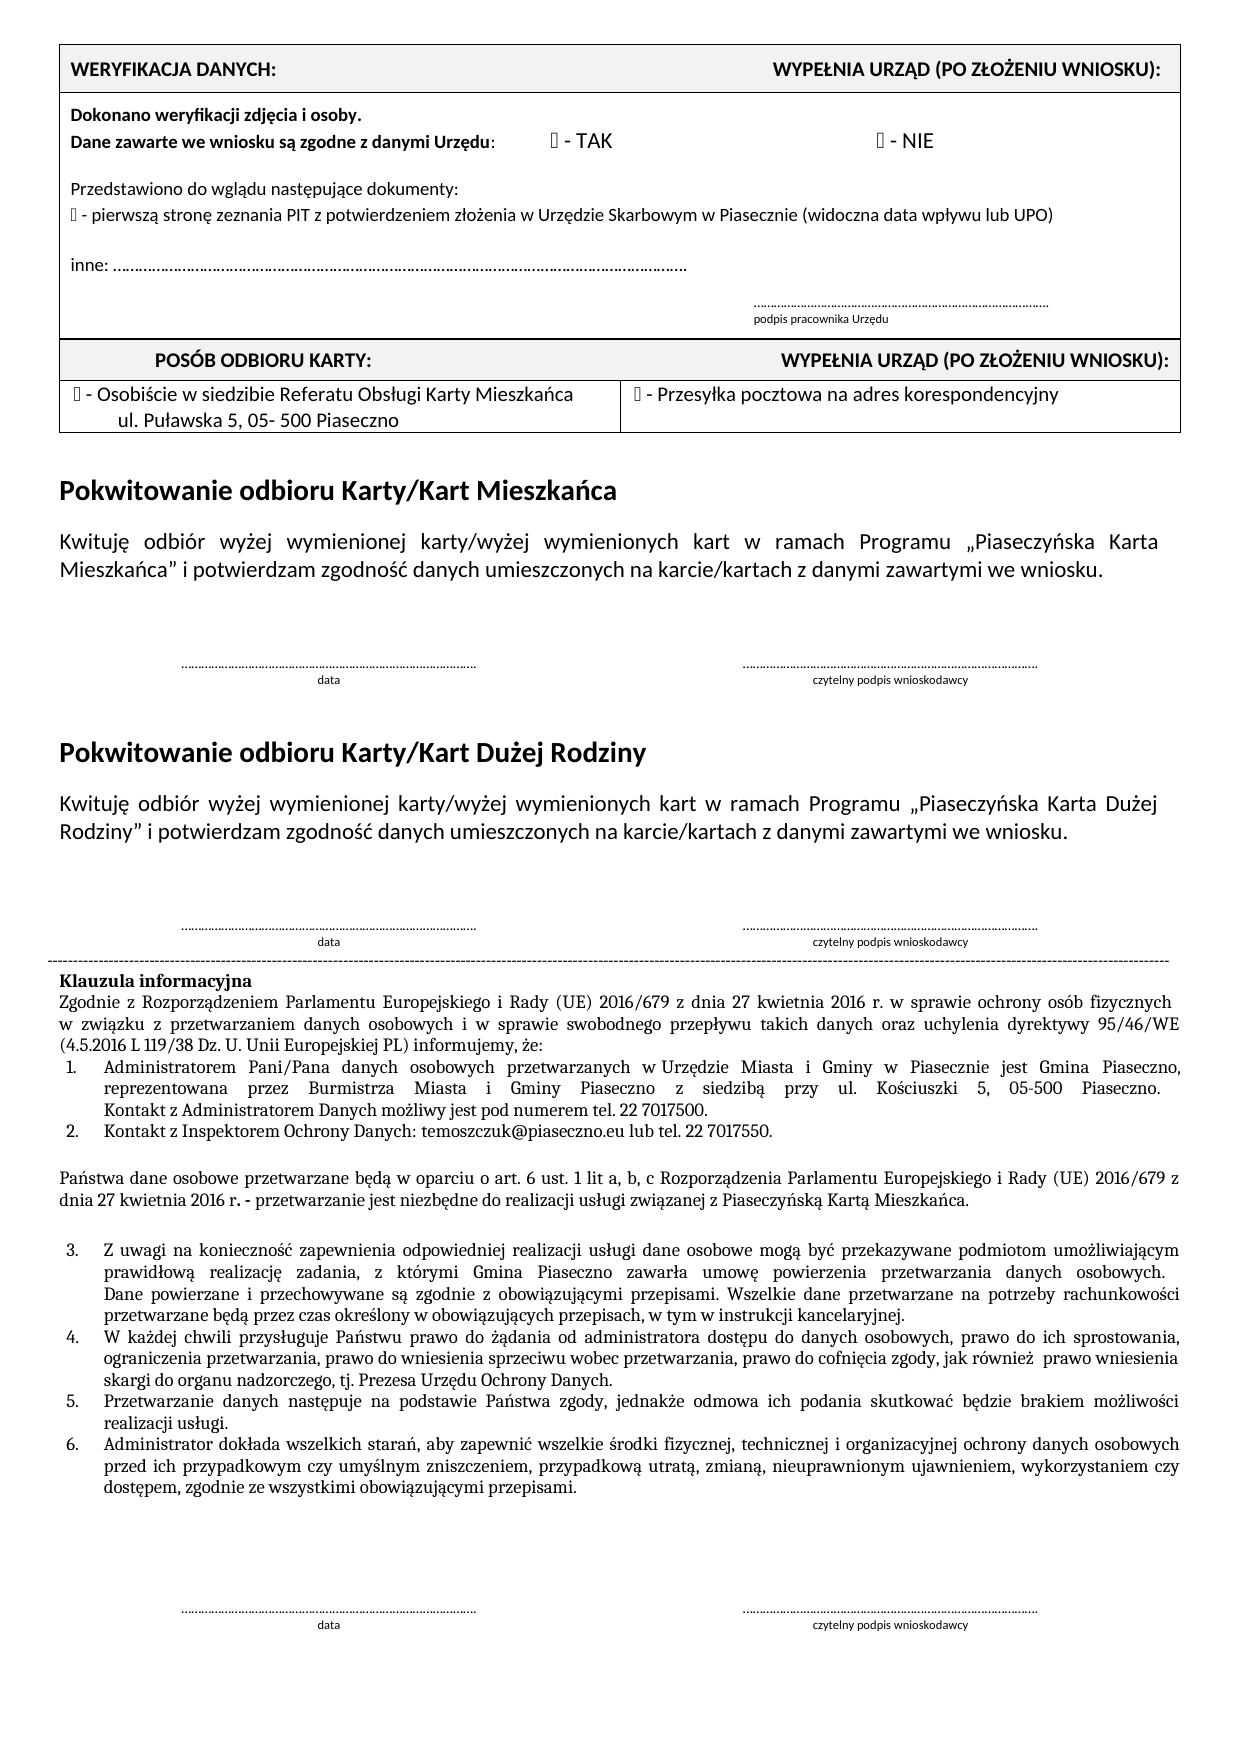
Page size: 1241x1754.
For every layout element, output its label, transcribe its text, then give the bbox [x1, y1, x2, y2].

list Z uwagi na konieczność zapewnienia odpowiedniej realizacji usługi dane osobowe mogą być przekazywane podmiotom umożliwiającym prawidłową realizację zadania, z którymi Gmina Piaseczno zawarła umowę powierzenia przetwarzania danych osobowych. Dane powierzane i przechowywane są zgodnie z obowiązującymi przepisami. Wszelkie dane przetwarzane na potrzeby rachunkowości przetwarzane będą przez czas określony w obowiązujących przepisach, w tym w instrukcji kancelaryjnej. [66, 1240, 1181, 1326]
text Pokwitowanie odbioru Karty/Kart Mieszkańca [59, 472, 1181, 507]
table_cell - Osobiście w siedzibie Referatu Obsługi Karty Mieszkańca ul. Puławska 5, 05- 500 Piaseczno [60, 381, 620, 432]
table_cell ……………………………………………………………………………. czytelny podpis wnioskodawcy [610, 845, 1171, 950]
table_header ……………………………………………………………………………. czytelny podpis wnioskodawcy [610, 1528, 1171, 1632]
text Zgodnie z Rozporządzeniem Parlamentu Europejskiego i Rady (UE) 2016/679 z dnia 27 kwietnia 2016 r. w sprawie ochrony osób fizycznych w związku z przetwarzaniem danych osobowych i w sprawie swobodnego przepływu takich danych oraz uchylenia dyrektywy 95/46/WE (4.5.2016 L 119/38 Dz. U. Unii Europejskiej PL) informujemy, że: [59, 992, 1181, 1056]
table_header ……………………………………………………………………………. data [48, 1528, 609, 1632]
list Państwa dane osobowe przetwarzane będą w oparciu o art. 6 ust. 1 lit a, b, c Rozporządzenia Parlamentu Europejskiego i Rady (UE) 2016/679 z dnia 27 kwietnia 2016 r. - przetwarzanie jest niezbędne do realizacji usługi związanej z Piaseczyńską Kartą Mieszkańca. [59, 1168, 1181, 1211]
list Administrator dokłada wszelkich starań, aby zapewnić wszelkie środki fizycznej, technicznej i organizacyjnej ochrony danych osobowych przed ich przypadkowym czy umyślnym zniszczeniem, przypadkową utratą, zmianą, nieuprawnionym ujawnieniem, wykorzystaniem czy dostępem, zgodnie ze wszystkimi obowiązującymi przepisami. [66, 1434, 1181, 1499]
text ---------------------------------------------------------------------------------------------------------------------------------------------------------------------------------------------------------------------------- [47, 950, 1206, 970]
text Pokwitowanie odbioru Karty/Kart Dużej Rodziny [59, 734, 1181, 770]
table_header WERYFIKACJA DANYCH: WYPEŁNIA URZĄD (PO ZŁOŻENIU WNIOSKU): [60, 45, 1180, 92]
list W każdej chwili przysługuje Państwu prawo do żądania od administratora dostępu do danych osobowych, prawo do ich sprostowania, ograniczenia przetwarzania, prawo do wniesienia sprzeciwu wobec przetwarzania, prawo do cofnięcia zgody, jak również prawo wniesienia skargi do organu nadzorczego, tj. Prezesa Urzędu Ochrony Danych. [66, 1326, 1181, 1391]
table_header Kwituję odbiór wyżej wymienionej karty/wyżej wymienionych kart w ramach Programu „Piaseczyńska Karta Mieszkańca” i potwierdzam zgodność danych umieszczonych na karcie/kartach z danymi zawartymi we wniosku. [48, 527, 1171, 583]
list Administratorem Pani/Pana danych osobowych przetwarzanych w Urzędzie Miasta i Gminy w Piasecznie jest Gmina Piaseczno, reprezentowana przez Burmistrza Miasta i Gminy Piaseczno z siedzibą przy ul. Kościuszki 5, 05-500 Piaseczno. Kontakt z Administratorem Danych możliwy jest pod numerem tel. 22 7017500. [66, 1056, 1181, 1121]
list Przetwarzanie danych następuje na podstawie Państwa zgody, jednakże odmowa ich podania skutkować będzie brakiem możliwości realizacji usługi. [66, 1391, 1181, 1434]
table_cell ……………………………………………………………………………. data [48, 583, 609, 687]
table_header Kwituję odbiór wyżej wymienionej karty/wyżej wymienionych kart w ramach Programu „Piaseczyńska Karta Dużej Rodziny” i potwierdzam zgodność danych umieszczonych na karcie/kartach z danymi zawartymi we wniosku. [48, 789, 1171, 845]
text Klauzula informacyjna [59, 970, 1181, 992]
table_cell Dokonano weryfikacji zdjęcia i osoby. Dane zawarte we wniosku są zgodne z danymi Urzędu: - TAK - NIE Przedstawiono do wglądu następujące dokumenty: - pierwszą stronę zeznania PIT z potwierdzeniem złożenia w Urzędzie Skarbowym w Piasecznie (widoczna data wpływu lub UPO) inne: ……………………………………………………………………………………………………………………. ……………………………………………………………………………. podpis pracownika Urzędu [60, 93, 1180, 337]
table_cell - Przesyłka pocztowa na adres korespondencyjny [621, 381, 1180, 432]
table_cell ……………………………………………………………………………. czytelny podpis wnioskodawcy [610, 583, 1171, 687]
table_cell ……………………………………………………………………………. data [48, 845, 609, 950]
table_header POSÓB ODBIORU KARTY: WYPEŁNIA URZĄD (PO ZŁOŻENIU WNIOSKU): [60, 340, 1180, 380]
list Kontakt z Inspektorem Ochrony Danych: temoszczuk@piaseczno.eu lub tel. 22 7017550. [66, 1121, 1181, 1143]
